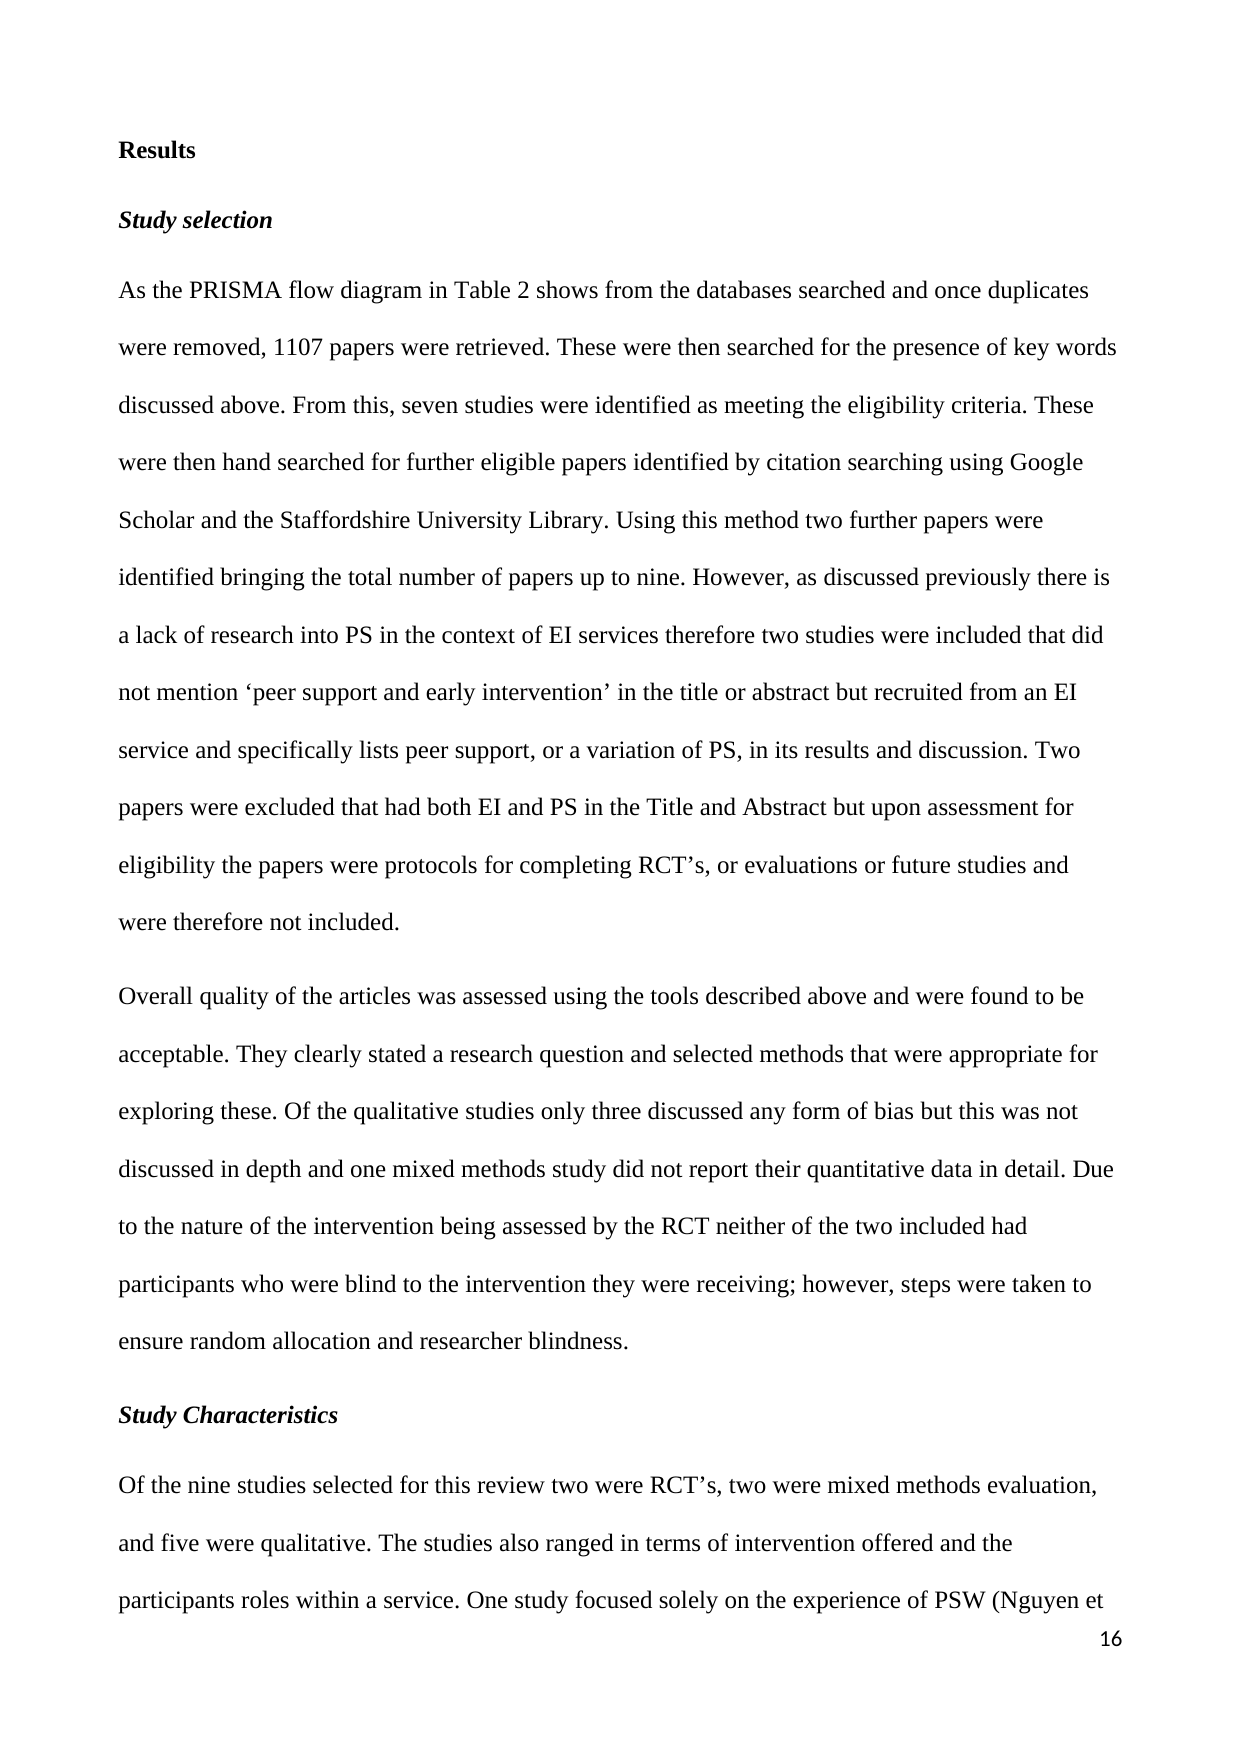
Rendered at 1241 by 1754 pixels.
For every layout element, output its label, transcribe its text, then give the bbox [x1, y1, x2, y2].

text Overall quality of the articles was assessed using the tools described above and were found to be acceptable. They clearly stated a research question and selected methods that were appropriate for exploring these. Of the qualitative studies only three discussed any form of bias but this was not discussed in depth and one mixed methods study did not report their quantitative data in detail. Due to the nature of the intervention being assessed by the RCT neither of the two included had participants who were blind to the intervention they were receiving; however, steps were taken to ensure random allocation and researcher blindness. [118, 981, 1122, 1355]
text As the PRISMA flow diagram in Table 2 shows from the databases searched and once duplicates were removed, 1107 papers were retrieved. These were then searched for the presence of key words discussed above. From this, seven studies were identified as meeting the eligibility criteria. These were then hand searched for further eligible papers identified by citation searching using Google Scholar and the Staffordshire University Library. Using this method two further papers were identified bringing the total number of papers up to nine. However, as discussed previously there is a lack of research into PS in the context of EI services therefore two studies were included that did not mention ‘peer support and early intervention’ in the title or abstract but recruited from an EI service and specifically lists peer support, or a variation of PS, in its results and discussion. Two papers were excluded that had both EI and PS in the Title and Abstract but upon assessment for eligibility the papers were protocols for completing RCT’s, or evaluations or future studies and were therefore not included. [118, 275, 1122, 936]
subtitle Study selection [118, 205, 1122, 233]
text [118, 1471, 1122, 1614]
subtitle Study Characteristics [118, 1401, 1122, 1429]
subtitle Results [118, 135, 1122, 163]
